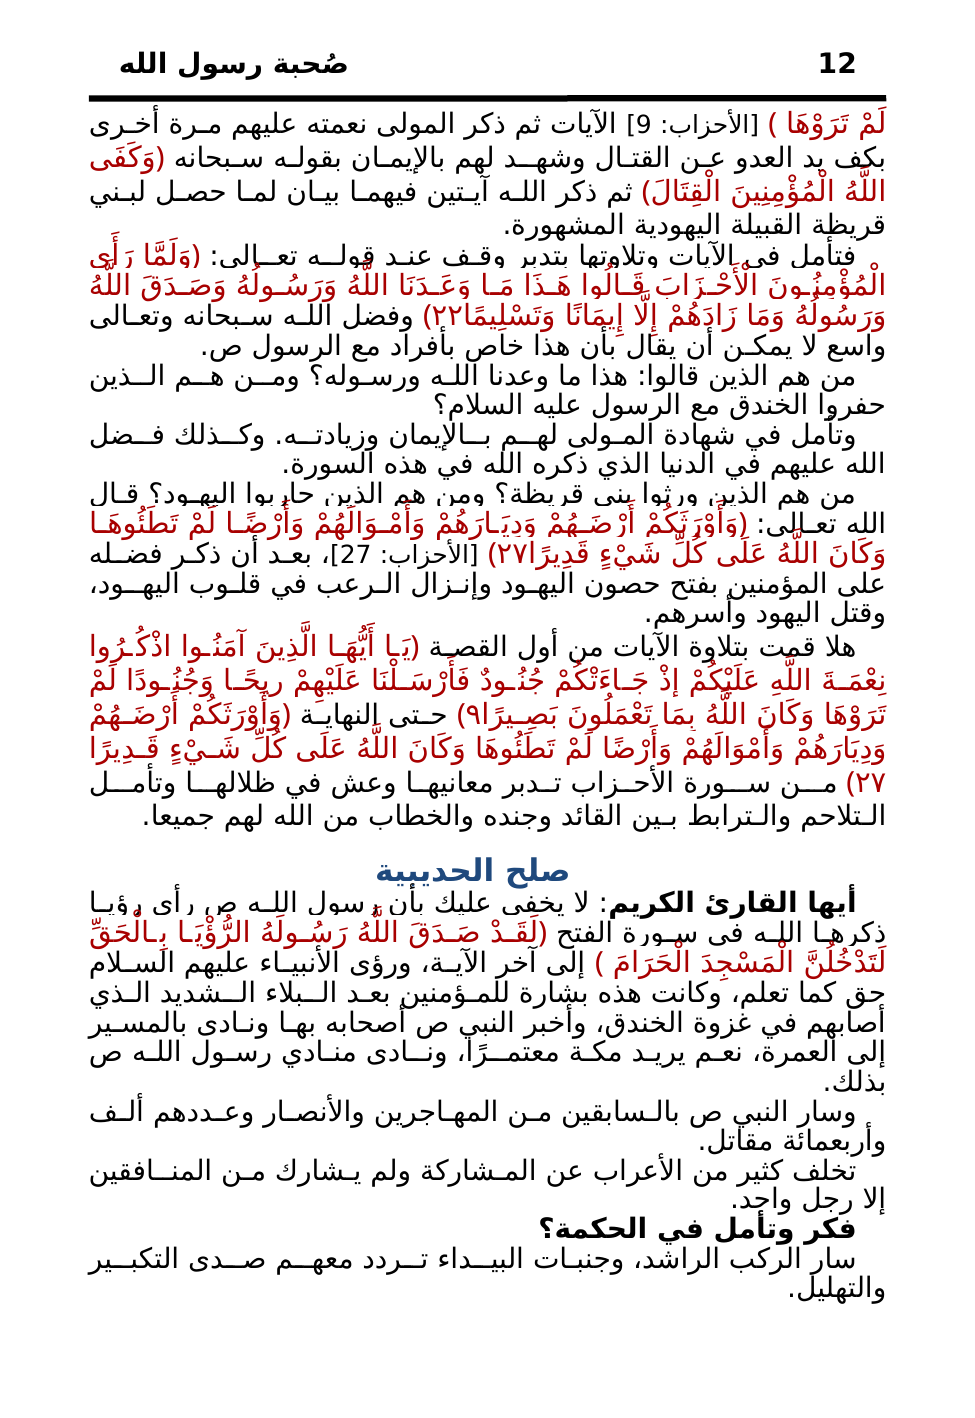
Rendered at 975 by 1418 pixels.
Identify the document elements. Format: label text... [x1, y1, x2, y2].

text من هم الذين ورثوا بني قريظة؟ ومن هم الذين حاربوا اليهود؟ قال الله تعالى: ﴿وَأَوْرَثَكُمْ أَرْضَهُمْ وَدِيَارَهُمْ وَأَمْوَالَهُمْ وَأَرْضًا لَمْ تَطَئُوهَا وَكَانَ اللَّهُ عَلَى كُلِّ شَيْءٍ قَدِيرًا٢٧﴾ [الأحزاب: 27]، بعـد أن ذكـر فضله على المؤمنين بفتح حصون اليهود وإنزال الرعب في قلوب اليهـود، وقتل اليهود وأسرهم. [89, 480, 886, 537]
text صلح الحديبية [89, 853, 857, 889]
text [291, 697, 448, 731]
text سار الركب الراشد، وجنبـات البيـداء تـردد معهـم صـدى التكبـير والتهليل. [89, 1245, 886, 1304]
text فتأمل في الآيات وتلاوتها بتدبر وقـف عنـد قولـه تعـالى: ﴿وَلَمَّا رَأَى الْمُؤْمِنُونَ الْأَحْزَابَ قَالُوا هَذَا مَا وَعَدَنَا اللَّهُ وَرَسُولُهُ وَصَدَقَ اللَّهُ وَرَسُولُهُ وَمَا زَادَهُمْ إِلَّا إِيمَانًا وَتَسْلِيمًا٢٢﴾ وفضل الله سبحانه وتعالى واسع لا يمكـن أن يقال بأن هذا خاص بأفراد مع الرسول ص. [200, 241, 886, 268]
text هلا قمت بتلاوة الآيات من أول القصة ﴿يَا أَيُّهَا الَّذِينَ آمَنُوا اذْكُرُوا نِعْمَةَ اللَّهِ عَلَيْكُمْ إِذْ جَاءَتْكُمْ جُنُودٌ فَأَرْسَلْنَا عَلَيْهِمْ رِيحًا وَجُنُودًا لَمْ تَرَوْهَا وَكَانَ اللَّهُ بِمَا تَعْمَلُونَ بَصِيرًا٩﴾ حتى النهاية ﴿وَأَوْرَثَكُمْ أَرْضَهُمْ وَدِيَارَهُمْ وَأَمْوَالَهُمْ وَأَرْضًا لَمْ تَطَئُوهَا وَكَانَ اللَّهُ عَلَى كُلِّ شَيْءٍ قَدِيرًا٢٧﴾ مـن سـورة الأحزاب تدبر معانيها وعش في ظلالهـا وتأمـل الـتلاحم والـترابط بـين القائد وجنده والخطاب من الله لهم جميعا. [89, 765, 886, 832]
text وسار النبي ص بالـسابقين مـن المهـاجرين والأنصار وعددهم ألف وأربعمائة مقاتل. [89, 1098, 886, 1157]
text من هم الذين قالوا: هذا ما وعدنا الله ورسوله؟ ومـن هـم الـذين حفروا الخندق مع الرسول عليه السلام؟ [89, 362, 886, 421]
text تخلف كثير من الأعراب عن المـشاركة ولم يـشارك مـن المنـافقين إلا رجل واحد. [89, 1157, 886, 1215]
text فتأمل في الآيات وتلاوتها بتدبر وقـف عنـد قولـه تعـالى: ﴿وَلَمَّا رَأَى الْمُؤْمِنُونَ الْأَحْزَابَ قَالُوا هَذَا مَا وَعَدَنَا اللَّهُ وَرَسُولُهُ وَصَدَقَ اللَّهُ وَرَسُولُهُ وَمَا زَادَهُمْ إِلَّا إِيمَانًا وَتَسْلِيمًا٢٢﴾ وفضل الله سبحانه وتعالى واسع لا يمكـن أن يقال بأن هذا خاص بأفراد مع الرسول ص. [89, 302, 886, 362]
text أيها القارئ الكريم: لا يخفى عليك بأن رسول الله ص رأى رؤيا ذكرها الله في سورة الفتح ﴿لَقَدْ صَدَقَ اللَّهُ رَسُولَهُ الرُّؤْيَا بِالْحَقِّ لَتَدْخُلُنَّ الْمَسْجِدَ الْحَرَامَ ﴾ إلى آخر الآية، ورؤى الأنبياء عليهم السلام حق كما تعلم، وكانت هذه بشارة للمـؤمنين بعـد الـبلاء الـشديد الذي أصابهم في غزوة الخندق، وأخبر النبي ص أصحابه بها ونادى بالمسير إلى العمرة، نعـم يريـد مكـة معتمـرًا، ونـادى منادي رسول الله ص بذلك. [89, 889, 886, 1098]
text وتأمل في شهادة المـولى لهـم بـالإيمان وزيادتـه. وكـذلك فـضل الله عليهم في الدنيا الذي ذكره الله في هذه السورة. [89, 421, 886, 480]
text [89, 106, 886, 241]
text من هم الذين ورثوا بني قريظة؟ ومن هم الذين حاربوا اليهود؟ قال الله تعالى: ﴿وَأَوْرَثَكُمْ أَرْضَهُمْ وَدِيَارَهُمْ وَأَمْوَالَهُمْ وَأَرْضًا لَمْ تَطَئُوهَا وَكَانَ اللَّهُ عَلَى كُلِّ شَيْءٍ قَدِيرًا٢٧﴾ [الأحزاب: 27]، بعـد أن ذكـر فضله على المؤمنين بفتح حصون اليهود وإنزال الرعب في قلوب اليهـود، وقتل اليهود وأسرهم. [89, 540, 886, 629]
text فكر وتأمل في الحكمة؟ [89, 1215, 886, 1245]
